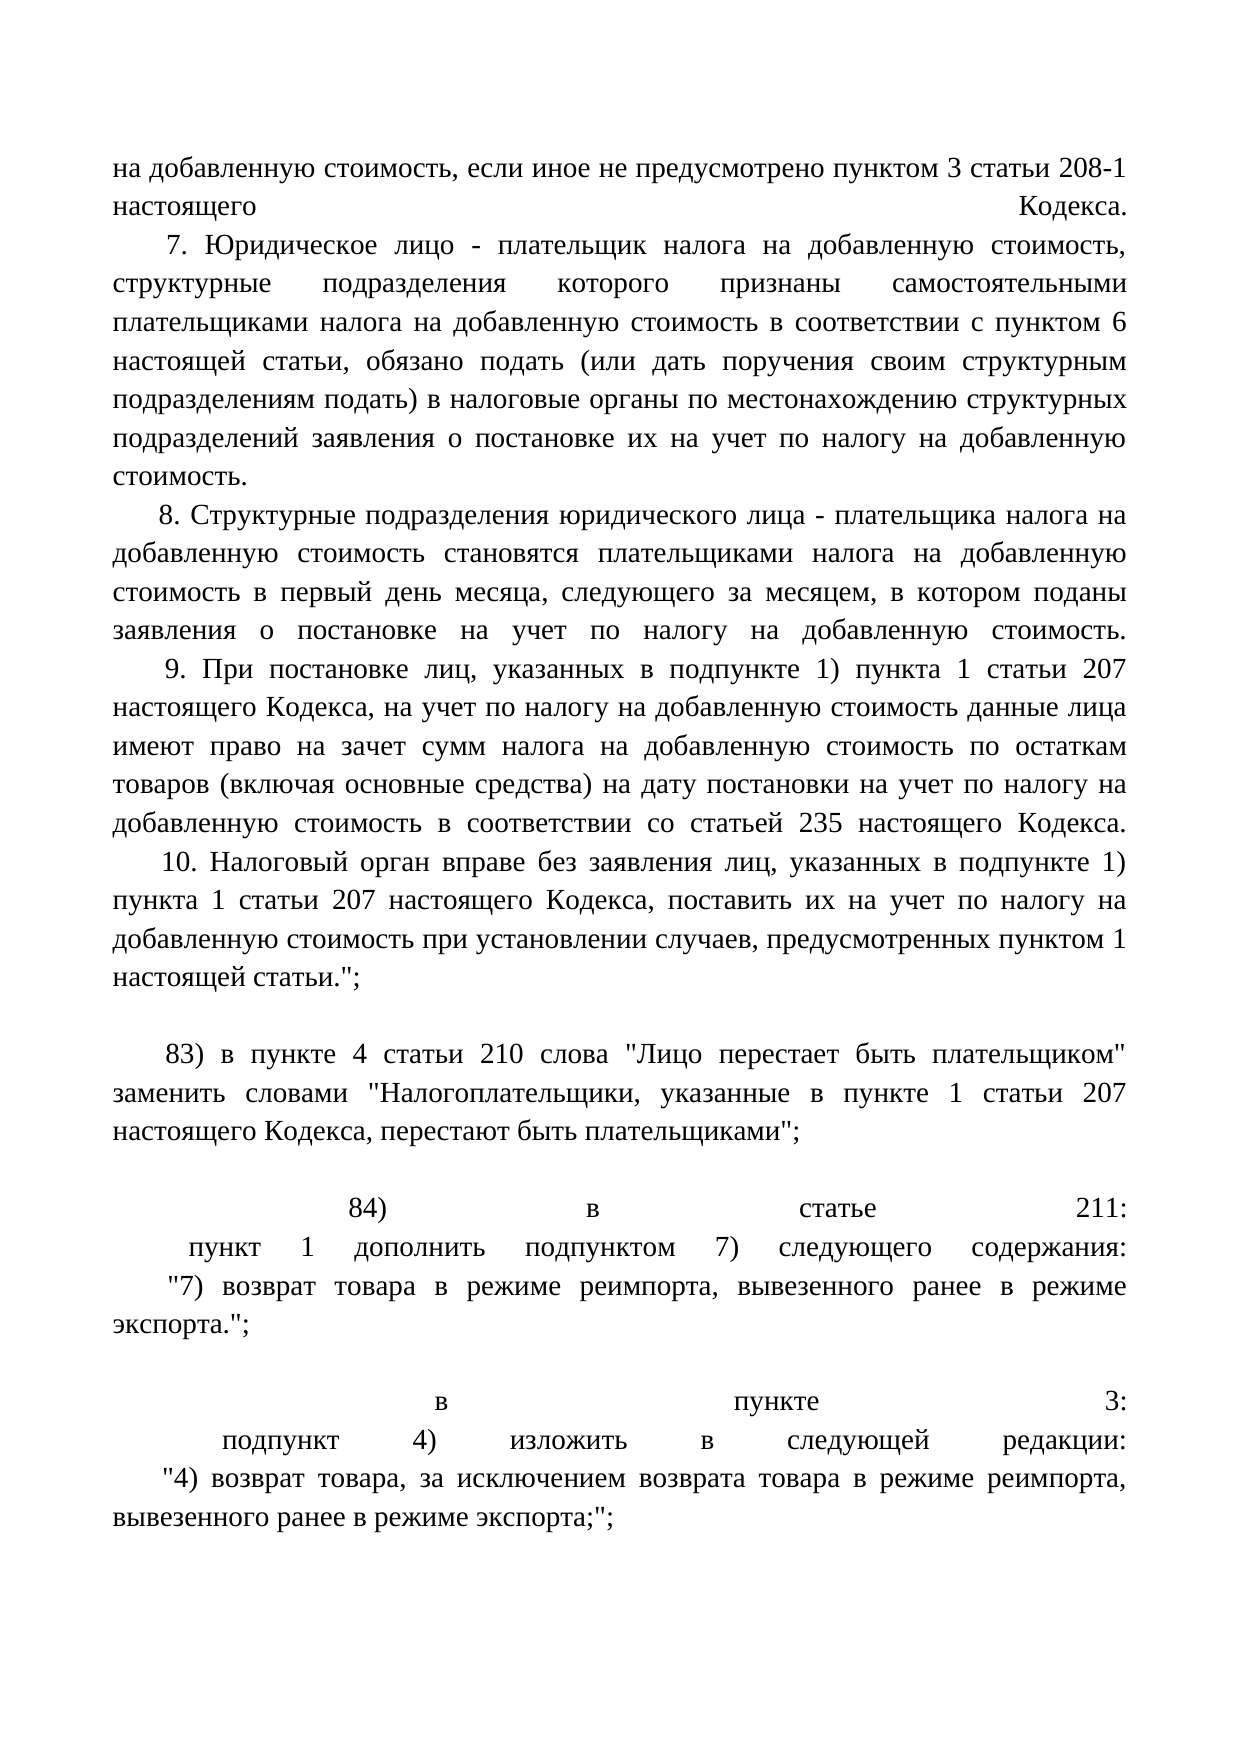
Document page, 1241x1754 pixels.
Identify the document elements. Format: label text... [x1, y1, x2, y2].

text 83) в пункте 4 статьи 210 слова "Лицо перестает быть плательщиком" заменить словами "Налогоплательщики, указанные в пункте 1 статьи 207 настоящего Кодекса, перестают быть плательщиками"; [112, 998, 1128, 1147]
text в пункте 3: подпункт 4) изложить в следующей редакции: "4) возврат товара, за исключением возврата товара в режиме реимпорта, вывезенного ранее в режиме экспорта;"; [112, 1345, 1128, 1532]
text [112, 150, 1128, 993]
text 84) в статье 211: пункт 1 дополнить подпунктом 7) следующего содержания: "7) возврат товара в режиме реимпорта, вывезенного ранее в режиме экспорта."; [112, 1152, 1128, 1340]
